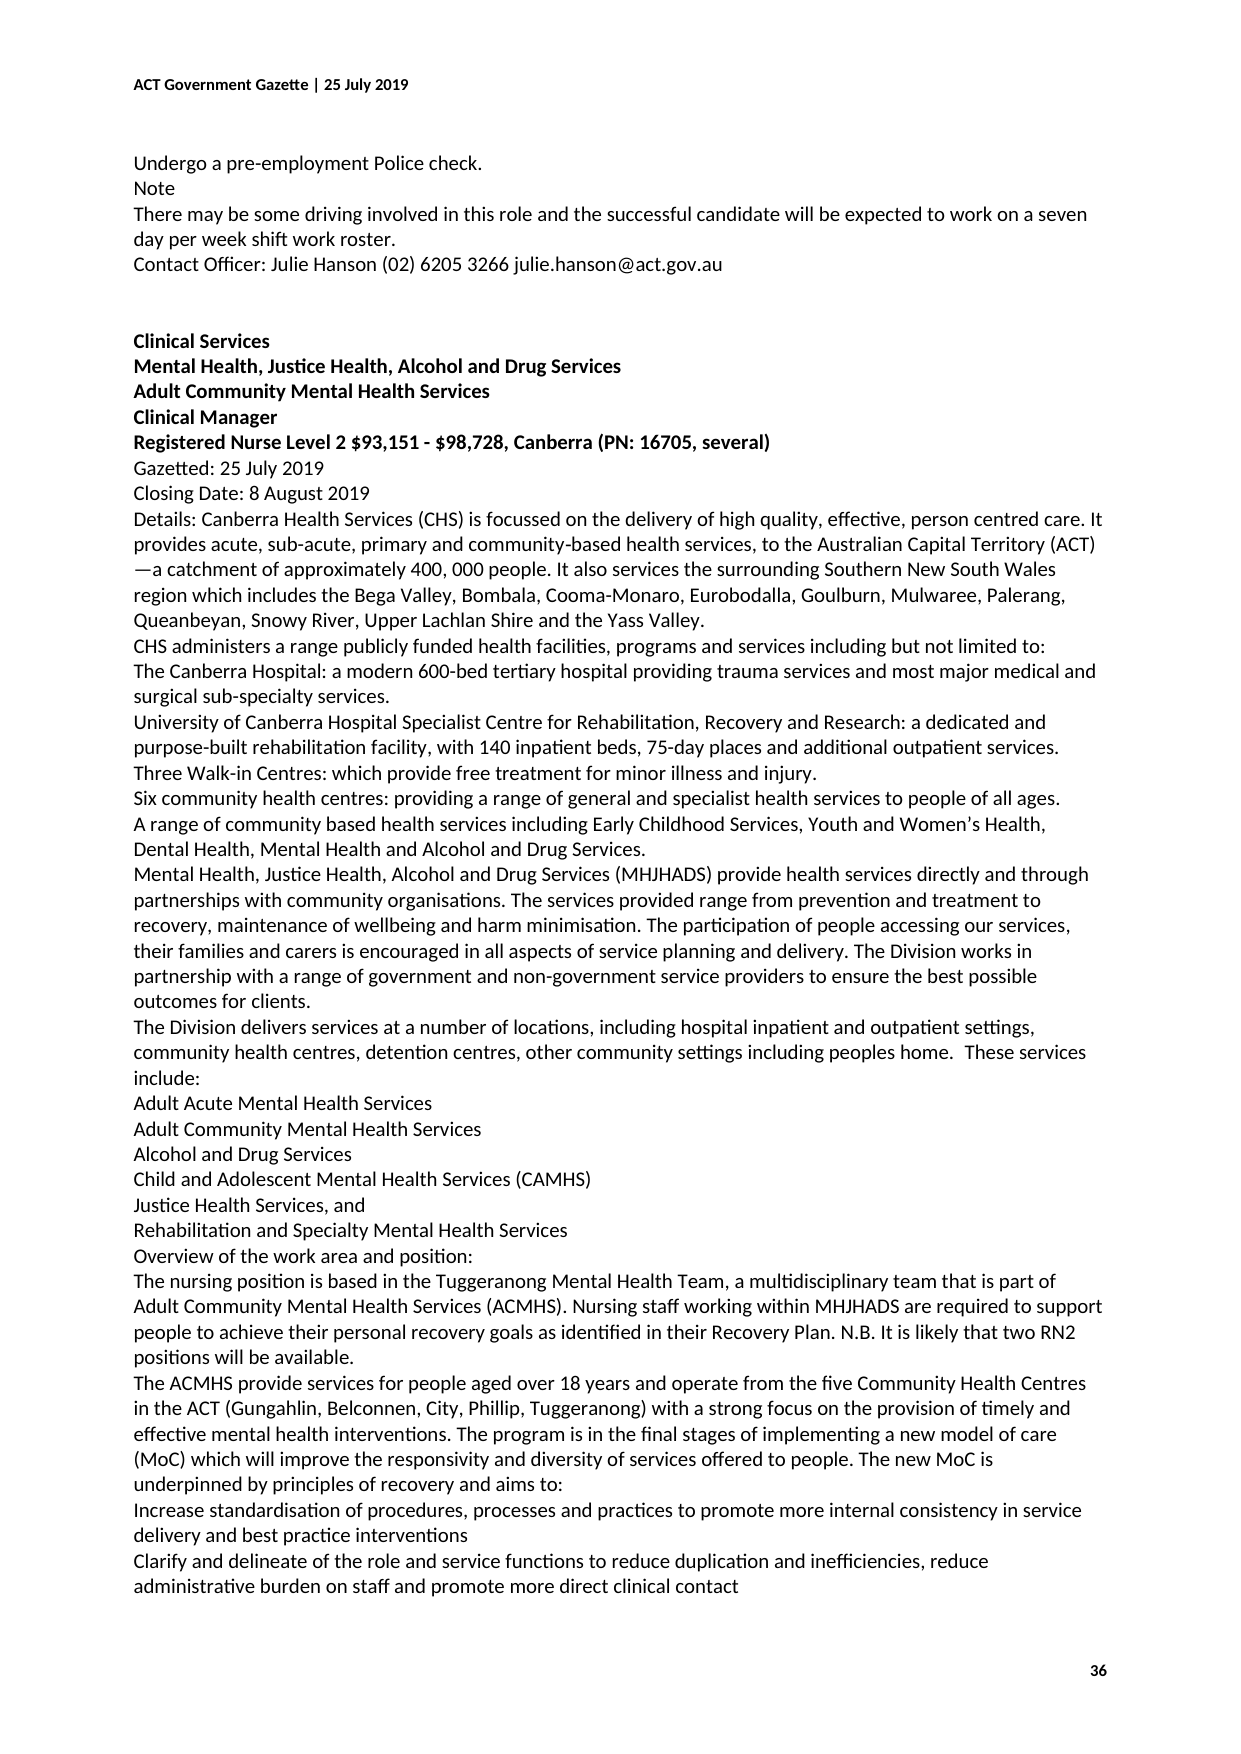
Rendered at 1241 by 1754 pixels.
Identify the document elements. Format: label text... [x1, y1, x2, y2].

text Clarify and delineate of the role and service functions to reduce duplication and inefficiencies, reduce administrative burden on staff and promote more direct clinical contact [133, 1548, 1107, 1599]
text The Division delivers services at a number of locations, including hospital inpatient and outpatient settings, community health centres, detention centres, other community settings including peoples home. These services include: [133, 1014, 1107, 1090]
text Child and Adolescent Mental Health Services (CAMHS) [133, 1167, 1107, 1192]
text The Canberra Hospital: a modern 600-bed tertiary hospital providing trauma services and most major medical and surgical sub-specialty services. [133, 658, 1107, 709]
text Rehabilitation and Specialty Mental Health Services [133, 1217, 1107, 1243]
text Three Walk-in Centres: which provide free treatment for minor illness and injury. [133, 760, 1107, 785]
text Adult Community Mental Health Services [133, 1116, 1107, 1141]
text Gazetted: 25 July 2019 [133, 455, 1107, 480]
text CHS administers a range publicly funded health facilities, programs and services including but not limited to: [133, 633, 1107, 658]
text Adult Community Mental Health Services [133, 379, 1107, 404]
text Six community health centres: providing a range of general and specialist health services to people of all ages. [133, 785, 1107, 811]
text University of Canberra Hospital Specialist Centre for Rehabilitation, Recovery and Research: a dedicated and purpose-built rehabilitation facility, with 140 inpatient beds, 75-day places and additional outpatient services. [133, 709, 1107, 760]
text Registered Nurse Level 2 $93,151 - $98,728, Canberra (PN: 16705, several) [133, 429, 1107, 455]
text Adult Acute Mental Health Services [133, 1090, 1107, 1116]
text Contact Officer: Julie Hanson (02) 6205 3266 julie.hanson@act.gov.au [133, 252, 1107, 277]
text There may be some driving involved in this role and the successful candidate will be expected to work on a seven day per week shift work roster. [133, 201, 1107, 252]
text Mental Health, Justice Health, Alcohol and Drug Services (MHJHADS) provide health services directly and through partnerships with community organisations. The services provided range from prevention and treatment to recovery, maintenance of wellbeing and harm minimisation. The participation of people accessing our services, their families and carers is encouraged in all aspects of service planning and delivery. The Division works in partnership with a range of government and non-government service providers to ensure the best possible outcomes for clients. [133, 862, 1107, 1014]
text Clinical Services [133, 328, 1107, 353]
text The nursing position is based in the Tuggeranong Mental Health Team, a multidisciplinary team that is part of Adult Community Mental Health Services (ACMHS). Nursing staff working within MHJHADS are required to support people to achieve their personal recovery goals as identified in their Recovery Plan. N.B. It is likely that two RN2 positions will be available. [133, 1268, 1107, 1370]
text Increase standardisation of procedures, processes and practices to promote more internal consistency in service delivery and best practice interventions [133, 1497, 1107, 1548]
text Clinical Manager [133, 404, 1107, 429]
text Note [133, 175, 1107, 201]
text Undergo a pre-employment Police check. [133, 150, 1107, 175]
text Details: Canberra Health Services (CHS) is focussed on the delivery of high quality, effective, person centred care. It provides acute, sub-acute, primary and community‐based health services, to the Australian Capital Territory (ACT)—a catchment of approximately 400, 000 people. It also services the surrounding Southern New South Wales region which includes the Bega Valley, Bombala, Cooma-Monaro, Eurobodalla, Goulburn, Mulwaree, Palerang, Queanbeyan, Snowy River, Upper Lachlan Shire and the Yass Valley. [133, 506, 1107, 633]
text Mental Health, Justice Health, Alcohol and Drug Services [133, 353, 1107, 379]
text Alcohol and Drug Services [133, 1141, 1107, 1167]
text A range of community based health services including Early Childhood Services, Youth and Women’s Health, Dental Health, Mental Health and Alcohol and Drug Services. [133, 811, 1107, 862]
text Justice Health Services, and [133, 1192, 1107, 1217]
text Closing Date: 8 August 2019 [133, 480, 1107, 506]
text The ACMHS provide services for people aged over 18 years and operate from the five Community Health Centres in the ACT (Gungahlin, Belconnen, City, Phillip, Tuggeranong) with a strong focus on the provision of timely and effective mental health interventions. The program is in the final stages of implementing a new model of care (MoC) which will improve the responsivity and diversity of services offered to people. The new MoC is underpinned by principles of recovery and aims to: [133, 1370, 1107, 1497]
text Overview of the work area and position: [133, 1243, 1107, 1268]
